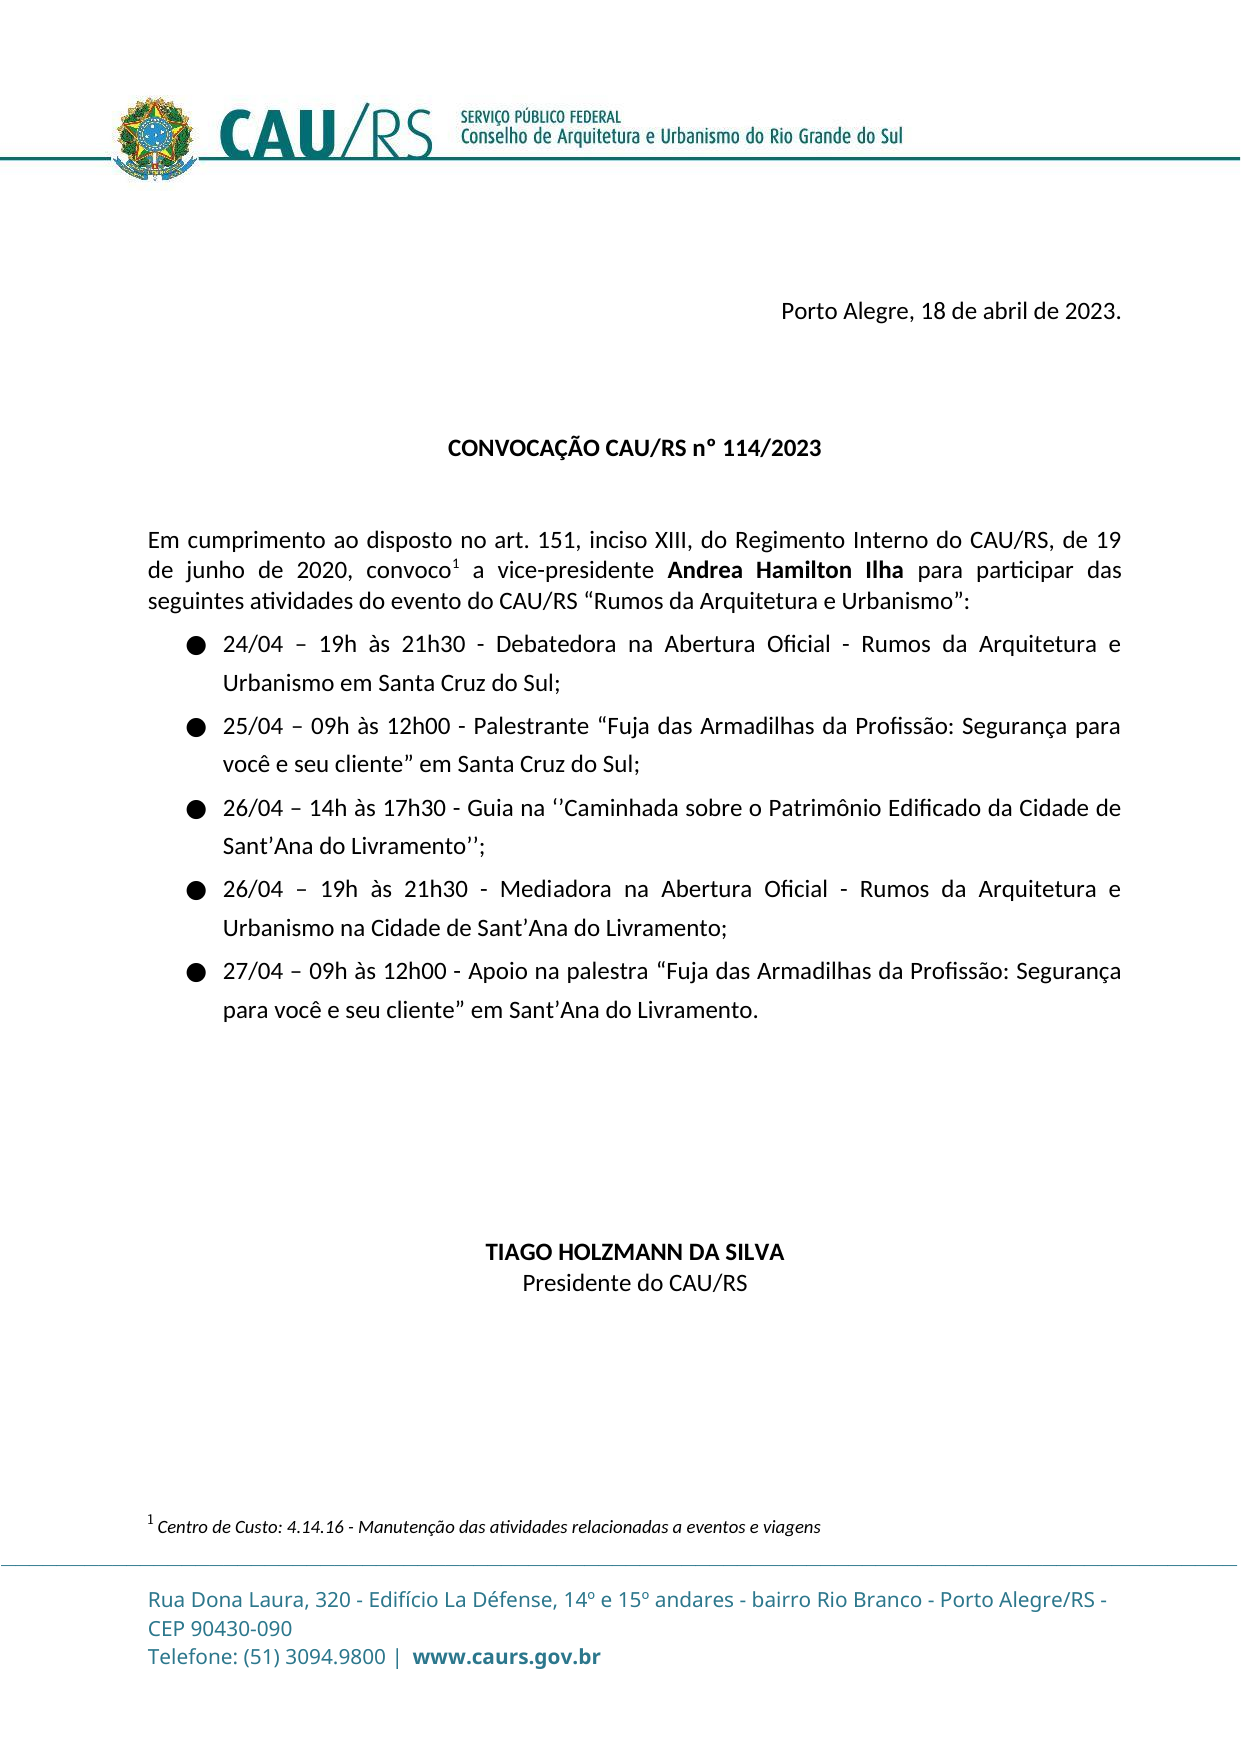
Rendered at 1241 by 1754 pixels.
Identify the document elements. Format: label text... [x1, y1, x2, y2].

list 26/04 – 19h às 21h30 - Mediadora na Abertura Oficial - Rumos da Arquitetura e Urbanismo na Cidade de Sant’Ana do Livramento; [185, 861, 1122, 943]
text Porto Alegre, 18 de abril de 2023. [148, 295, 1122, 326]
text Presidente do CAU/RS [148, 1267, 1122, 1297]
list 25/04 – 09h às 12h00 - Palestrante “Fuja das Armadilhas da Profissão: Segurança para você e seu cliente” em Santa Cruz do Sul; [185, 697, 1122, 779]
list 27/04 – 09h às 12h00 - Apoio na palestra “Fuja das Armadilhas da Profissão: Segurança para você e seu cliente” em Sant’Ana do Livramento. [185, 943, 1122, 1024]
list 24/04 – 19h às 21h30 - Debatedora na Abertura Oficial - Rumos da Arquitetura e Urbanismo em Santa Cruz do Sul; [185, 616, 1122, 697]
text Em cumprimento ao disposto no art. 151, inciso XIII, do Regimento Interno do CAU/RS, de 19 de junho de 2020, convoco a vice-presidente Andrea Hamilton Ilha para participar das seguintes atividades do evento do CAU/RS “Rumos da Arquitetura e Urbanismo”: [148, 524, 1122, 616]
list 26/04 – 14h às 17h30 - Guia na ‘’Caminhada sobre o Patrimônio Edificado da Cidade de Sant’Ana do Livramento’’; [185, 779, 1122, 861]
text TIAGO HOLZMANN DA SILVA [148, 1236, 1122, 1267]
text CONVOCAÇÃO CAU/RS nº 114/2023 [148, 432, 1122, 463]
picture [0, 31, 1241, 191]
